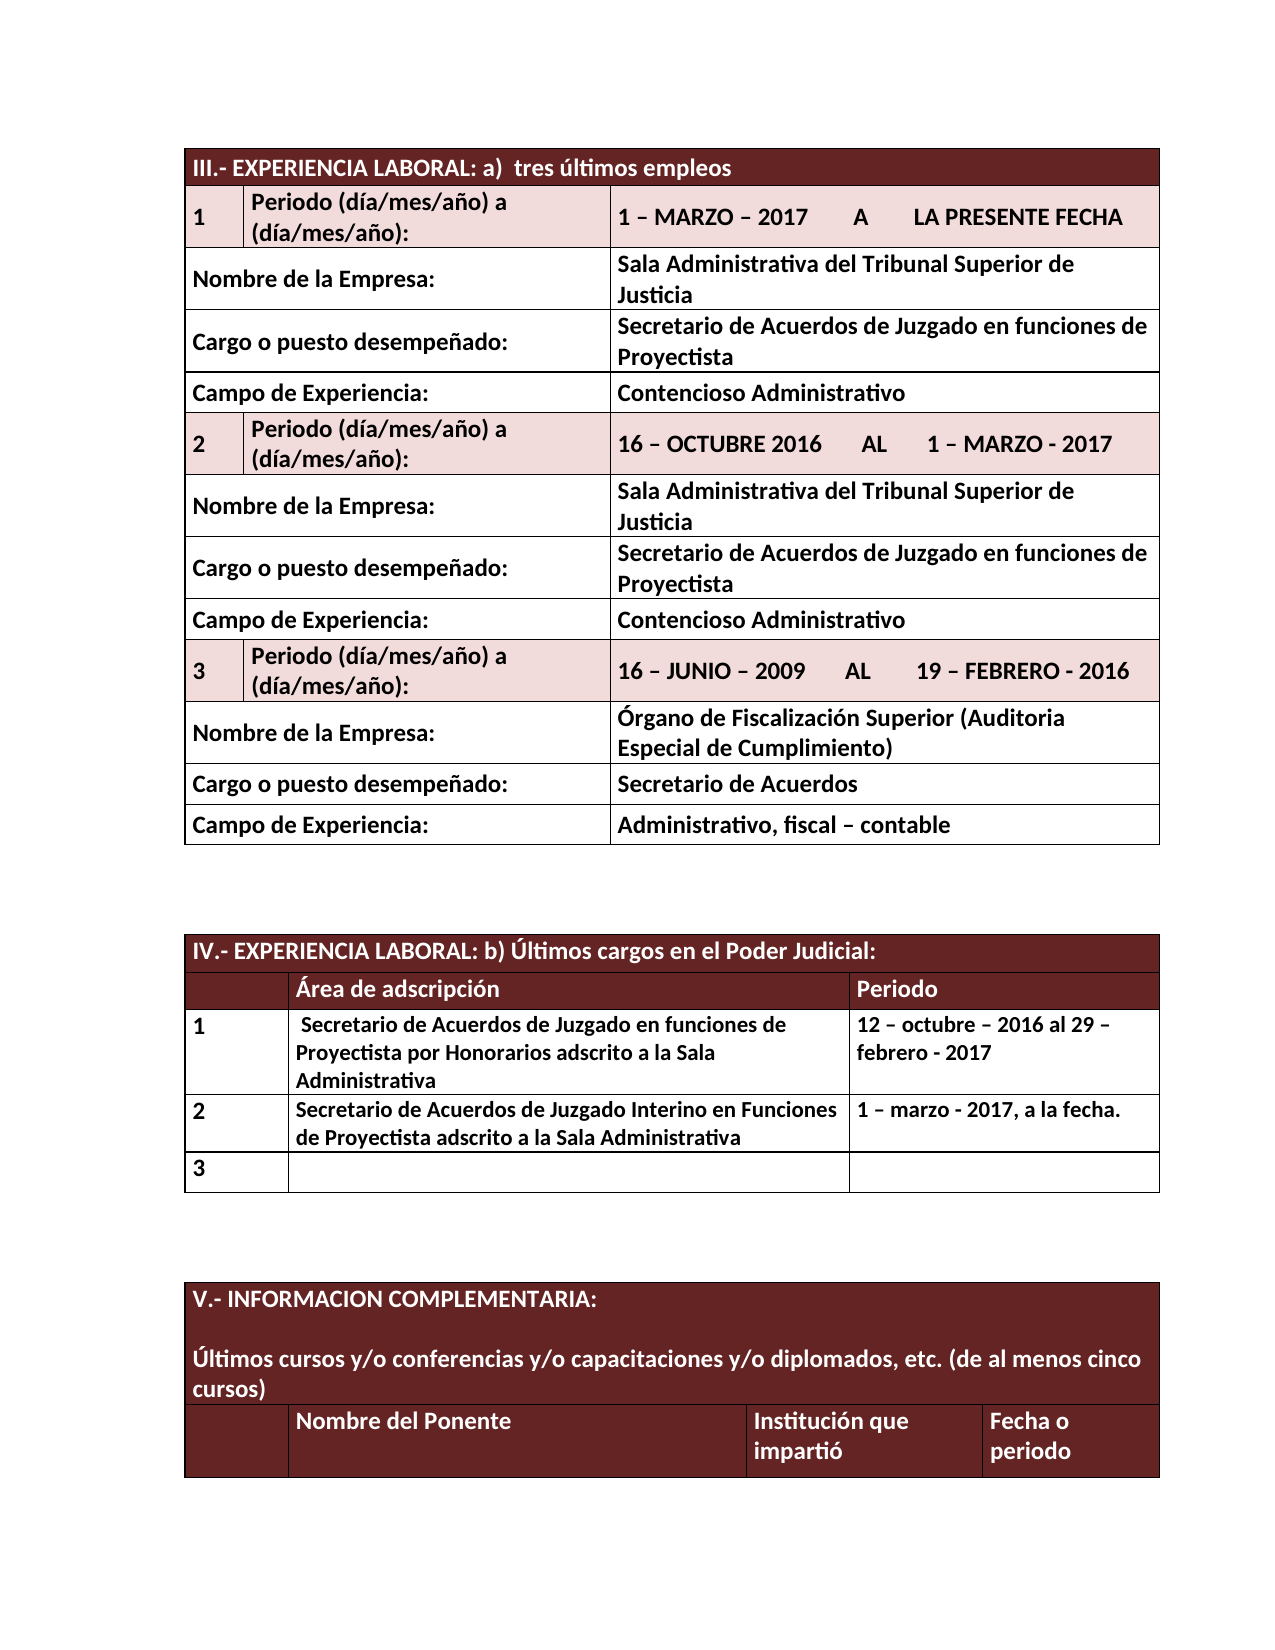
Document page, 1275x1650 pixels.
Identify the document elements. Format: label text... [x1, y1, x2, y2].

table_cell 1 [186, 186, 243, 247]
table_cell Campo de Experiencia: [186, 599, 610, 639]
table_header IV.- EXPERIENCIA LABORAL: b) Últimos cargos en el Poder Judicial: [186, 935, 1159, 972]
table_cell 16 – JUNIO – 2009 AL 19 – FEBRERO - 2016 [611, 640, 1159, 701]
table_cell Contencioso Administrativo [611, 373, 1159, 412]
table_cell Cargo o puesto desempeñado: [186, 310, 610, 371]
table_cell 1 – marzo - 2017, a la fecha. [850, 1095, 1159, 1151]
table_cell Periodo (día/mes/año) a (día/mes/año): [244, 640, 610, 701]
table_cell [289, 1153, 849, 1192]
table_cell Órgano de Fiscalización Superior (Auditoria Especial de Cumplimiento) [611, 702, 1159, 763]
table_cell Secretario de Acuerdos de Juzgado en funciones de Proyectista [611, 310, 1159, 371]
table_cell Secretario de Acuerdos [611, 764, 1159, 804]
table_cell Secretario de Acuerdos de Juzgado en funciones de Proyectista [611, 537, 1159, 598]
table_cell Área de adscripción [289, 973, 849, 1009]
table_cell 3 [186, 1153, 288, 1192]
table_cell [186, 973, 288, 1009]
table_cell Secretario de Acuerdos de Juzgado en funciones de Proyectista por Honorarios adscrito a la Sala Administrativa [289, 1010, 849, 1094]
table_cell Administrativo, fiscal – contable [611, 805, 1159, 844]
table_cell [186, 1405, 288, 1477]
table_cell 2 [186, 413, 243, 474]
table_cell 12 – octubre – 2016 al 29 – febrero - 2017 [850, 1010, 1159, 1094]
table_cell Cargo o puesto desempeñado: [186, 764, 610, 804]
table_cell 16 – OCTUBRE 2016 AL 1 – MARZO - 2017 [611, 413, 1159, 474]
table_cell Nombre de la Empresa: [186, 475, 610, 536]
table_cell Secretario de Acuerdos de Juzgado Interino en Funciones de Proyectista adscrito a la Sala Administrativa [289, 1095, 849, 1151]
table_header V.- INFORMACION COMPLEMENTARIA: Últimos cursos y/o conferencias y/o capacitaciones y/o diplomados, etc. (de al menos cinco cursos) [186, 1283, 1159, 1404]
table_cell 2 [186, 1095, 288, 1151]
table_cell Periodo (día/mes/año) a (día/mes/año): [244, 413, 610, 474]
table_cell 3 [186, 640, 243, 701]
table_cell Nombre de la Empresa: [186, 248, 610, 309]
table_cell Fecha o periodo [983, 1405, 1159, 1477]
table_header III.- EXPERIENCIA LABORAL: a) tres últimos empleos [186, 149, 1159, 185]
table_cell Cargo o puesto desempeñado: [186, 537, 610, 598]
table_cell Sala Administrativa del Tribunal Superior de Justicia [611, 475, 1159, 536]
table_cell Contencioso Administrativo [611, 599, 1159, 639]
table_cell Nombre del Ponente [289, 1405, 746, 1477]
table_cell Sala Administrativa del Tribunal Superior de Justicia [611, 248, 1159, 309]
table_cell Campo de Experiencia: [186, 805, 610, 844]
table_cell Campo de Experiencia: [186, 373, 610, 412]
table_cell Periodo (día/mes/año) a (día/mes/año): [244, 186, 610, 247]
table_cell [850, 1153, 1159, 1192]
table_cell Nombre de la Empresa: [186, 702, 610, 763]
table_cell 1 [186, 1010, 288, 1094]
table_cell 1 – MARZO – 2017 A LA PRESENTE FECHA [611, 186, 1159, 247]
table_cell Institución que impartió [747, 1405, 982, 1477]
table_cell Periodo [850, 973, 1159, 1009]
